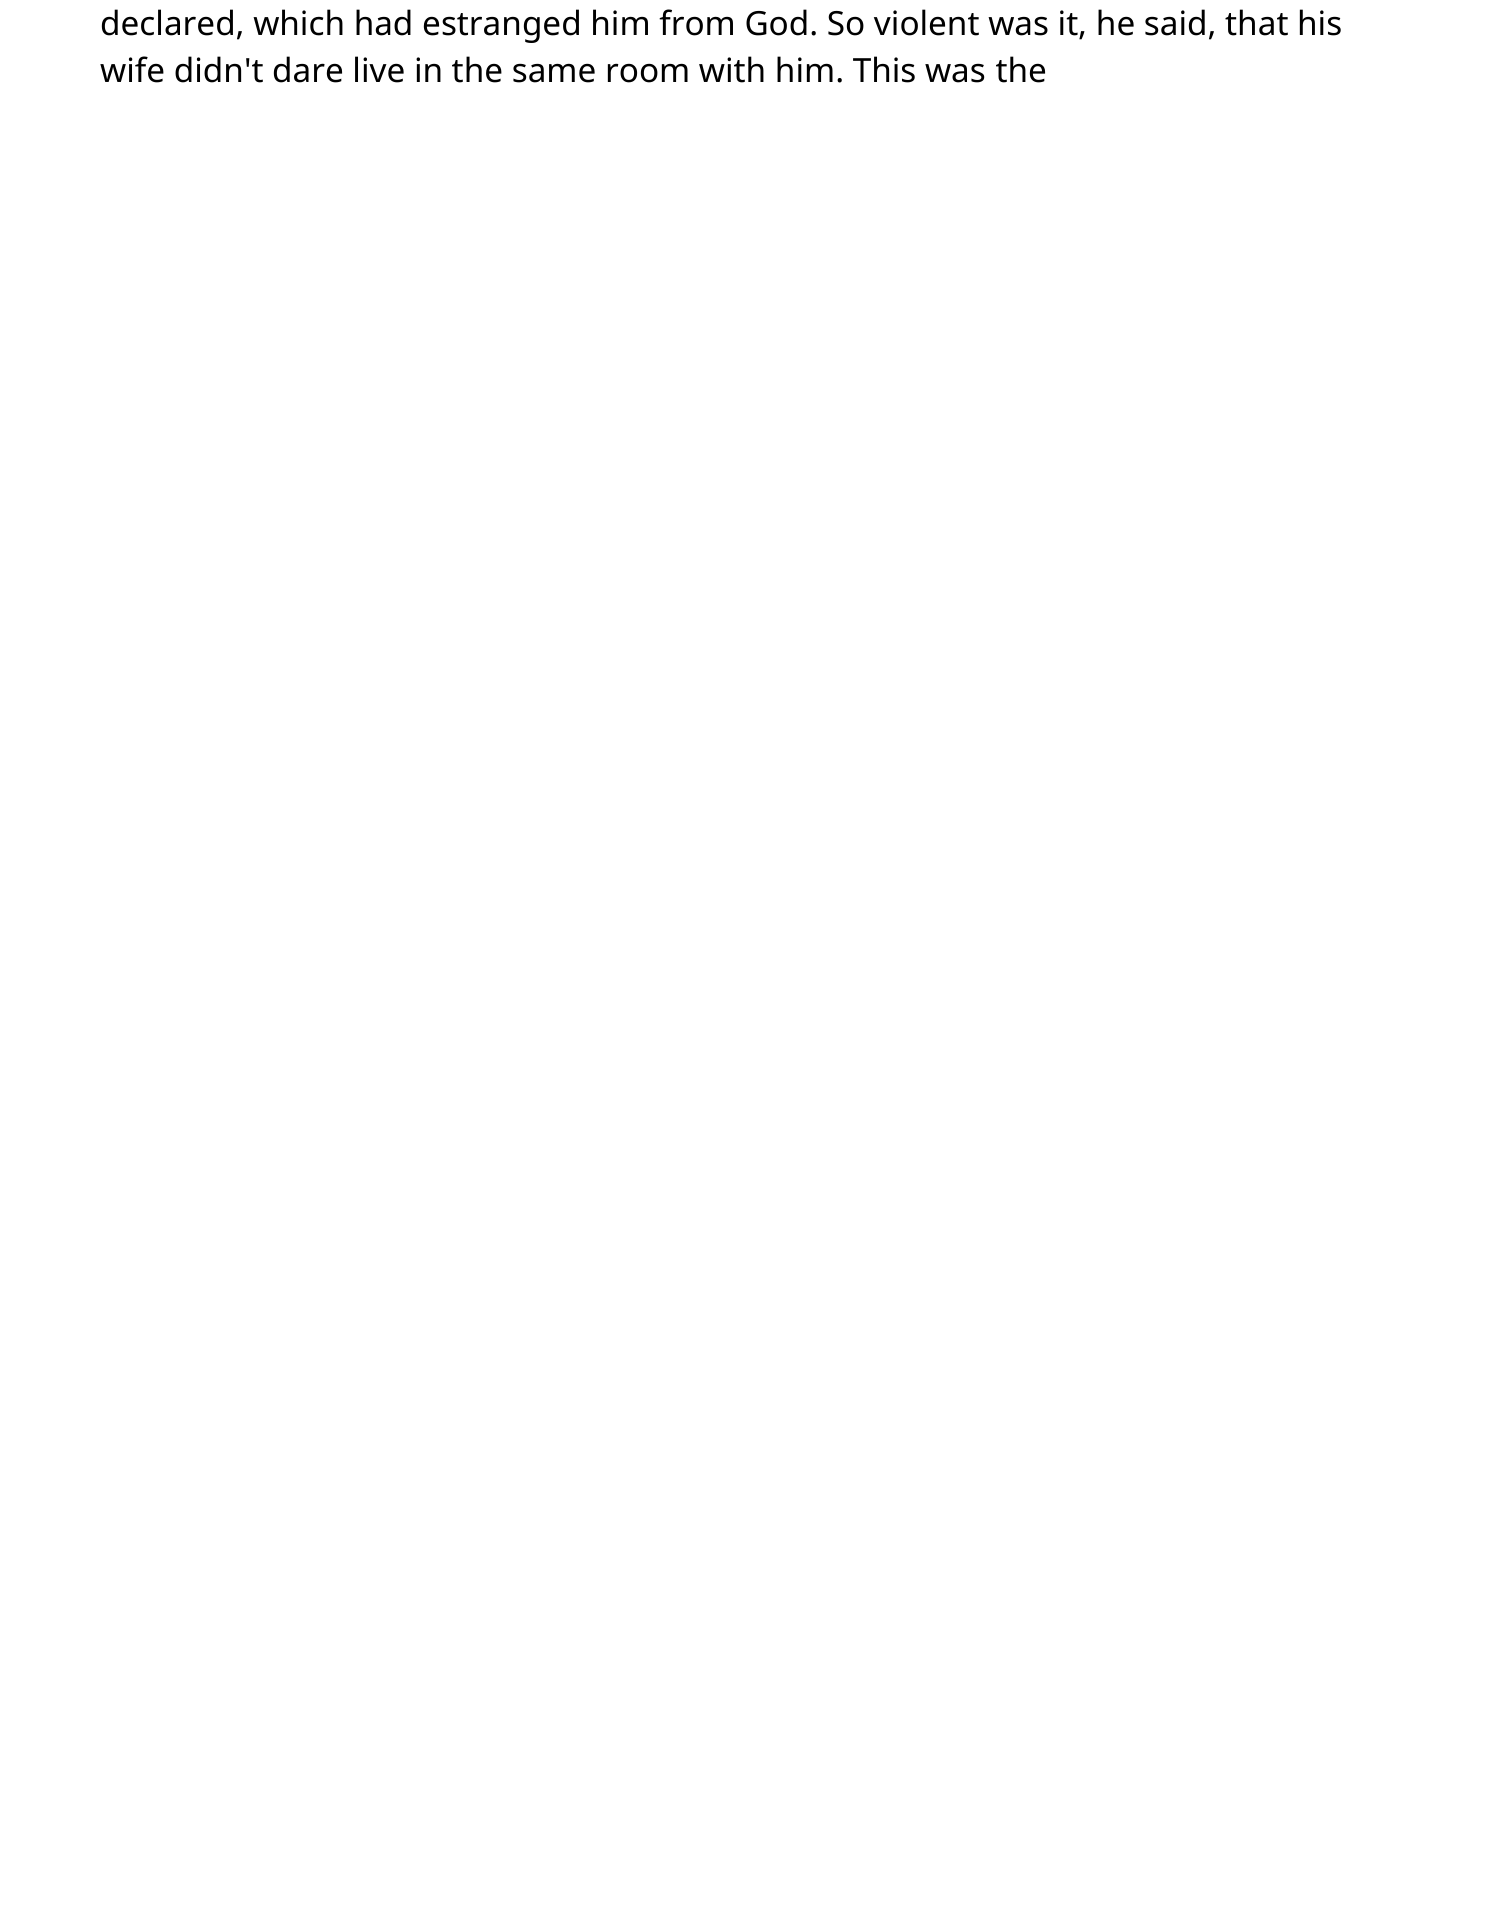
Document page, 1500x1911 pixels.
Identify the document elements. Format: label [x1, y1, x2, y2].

text [100, 0, 1398, 92]
